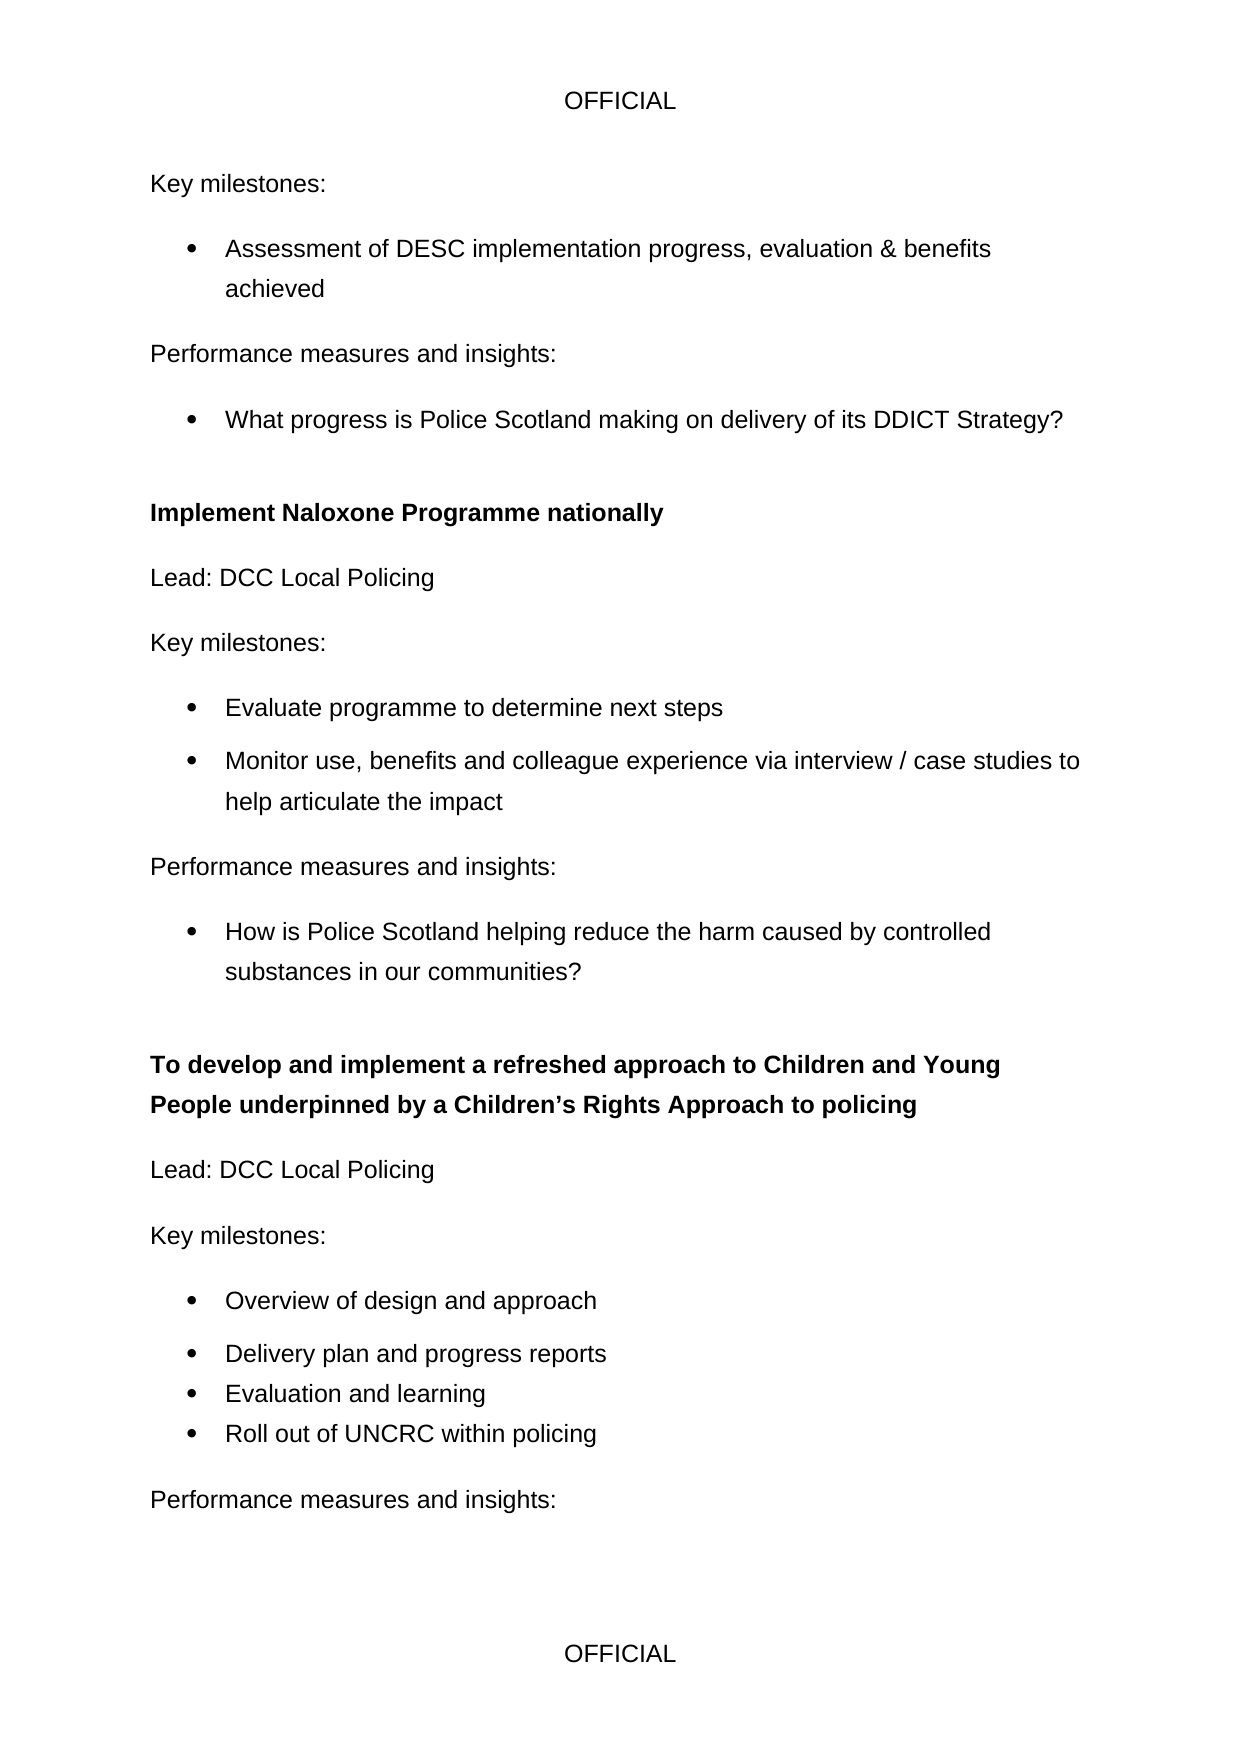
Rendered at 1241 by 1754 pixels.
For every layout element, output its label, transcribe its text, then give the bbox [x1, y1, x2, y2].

list Assessment of DESC implementation progress, evaluation & benefits achieved [187, 234, 1090, 303]
list People underpinned by a Children’s Rights Approach to policing [150, 1090, 1090, 1119]
text Lead: DCC Local Policing [150, 563, 1090, 592]
list Monitor use, benefits and colleague experience via interview / case studies to help articulate the impact [187, 746, 1090, 815]
text Performance measures and insights: [150, 852, 1090, 880]
text Performance measures and insights: [150, 1485, 1090, 1513]
list How is Police Scotland helping reduce the harm caused by controlled substances in our communities? [187, 917, 1090, 986]
text Key milestones: [150, 1221, 1090, 1249]
list Evaluation and learning [187, 1379, 1090, 1408]
list Delivery plan and progress reports [187, 1339, 1090, 1368]
list What progress is Police Scotland making on delivery of its DDICT Strategy? [187, 405, 1090, 433]
text Key milestones: [150, 169, 1090, 197]
text Lead: DCC Local Policing [150, 1156, 1090, 1184]
list To develop and implement a refreshed approach to Children and Young [150, 1050, 1090, 1079]
text Key milestones: [150, 628, 1090, 657]
list Overview of design and approach [187, 1286, 1090, 1315]
list Roll out of UNCRC within policing [187, 1419, 1090, 1448]
list Implement Naloxone Programme nationally [150, 498, 1090, 526]
list Evaluate programme to determine next steps [187, 693, 1090, 722]
text Performance measures and insights: [150, 339, 1090, 368]
